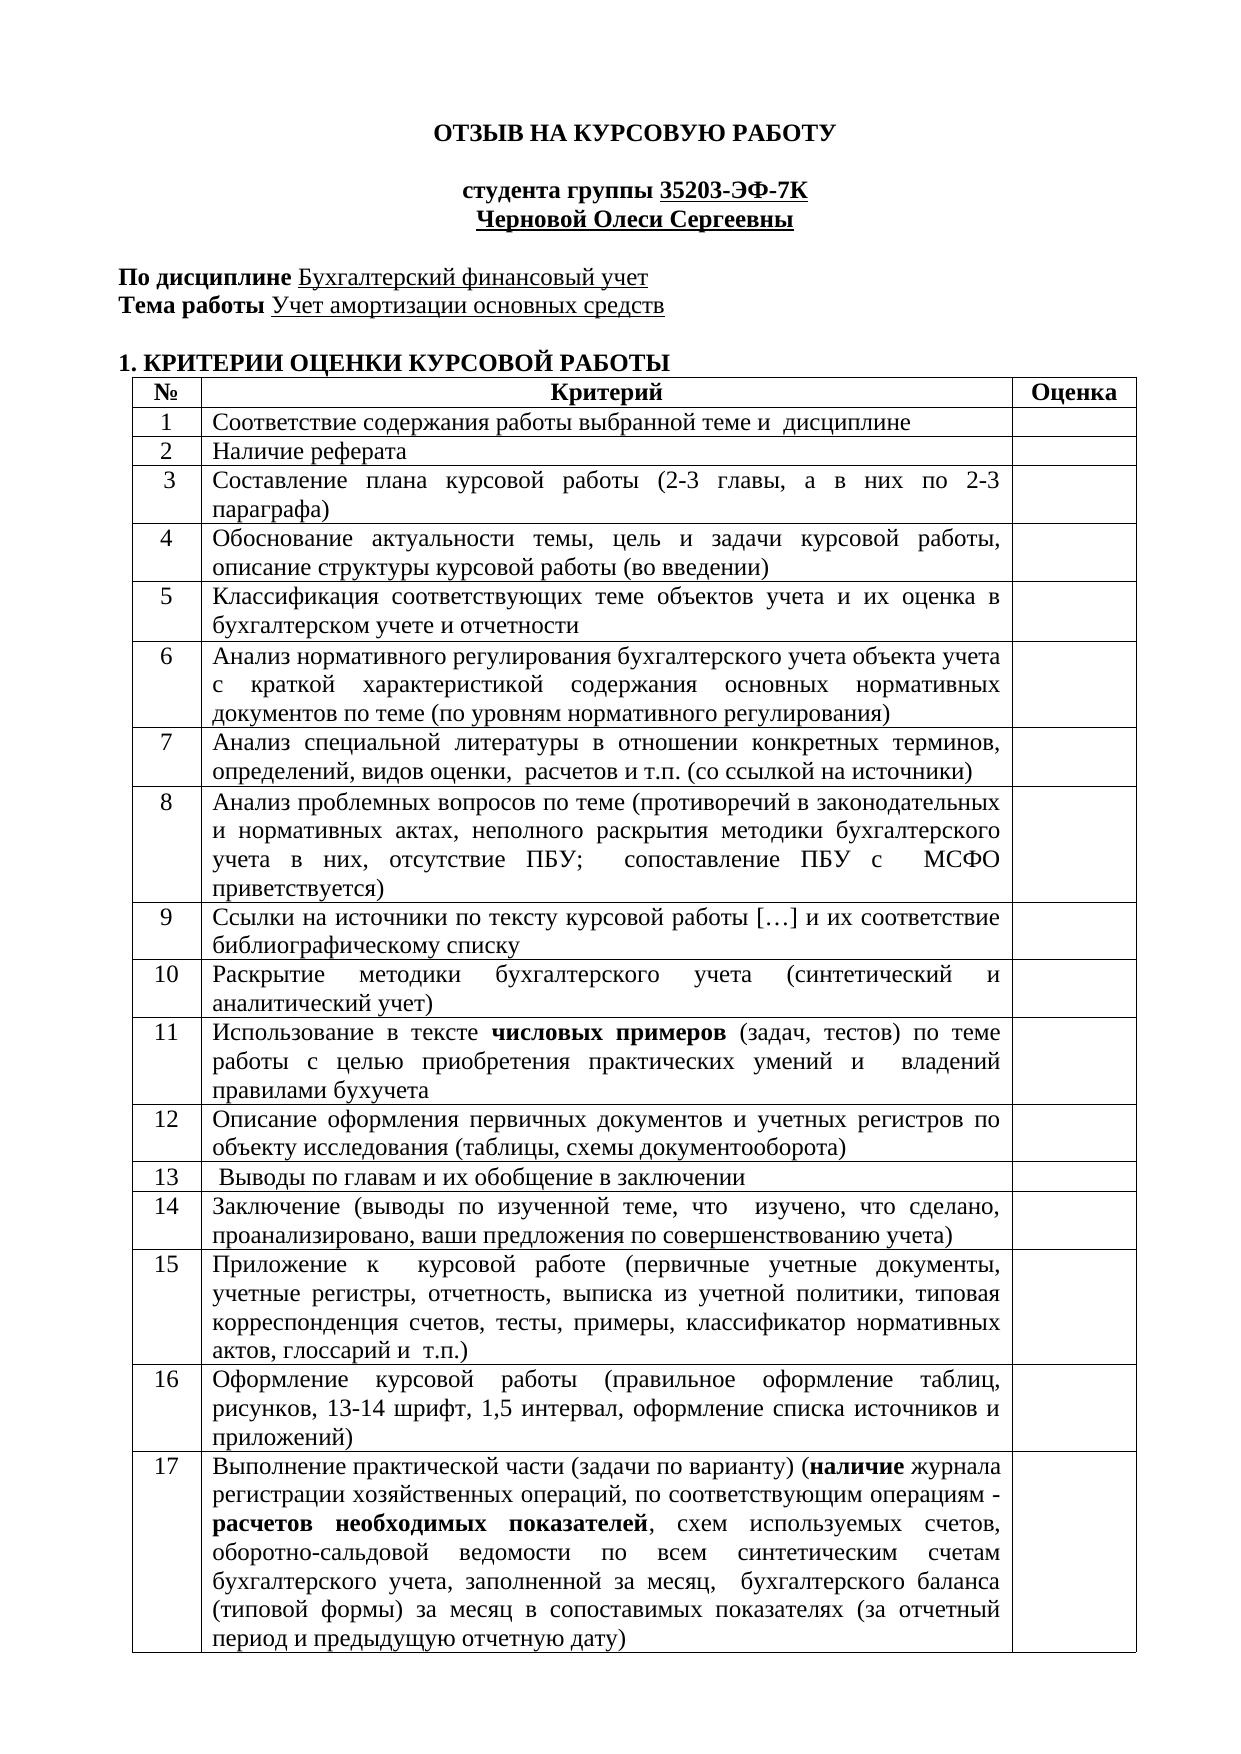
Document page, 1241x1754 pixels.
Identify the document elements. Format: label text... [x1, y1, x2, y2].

table_cell 12 [133, 1105, 201, 1161]
text студента группы 35203-ЭФ-7К [118, 176, 1152, 204]
table_cell Анализ проблемных вопросов по теме (противоречий в законодательных и нормативных актах, неполного раскрытия методики бухгалтерского учета в них, отсутствие ПБУ; сопоставление ПБУ с МСФО приветствуется) [202, 787, 1012, 902]
table_cell Оформление курсовой работы (правильное оформление таблиц, рисунков, 13-14 шрифт, 1,5 интервал, оформление списка источников и приложений) [202, 1365, 1012, 1451]
table_cell Анализ специальной литературы в отношении конкретных терминов, определений, видов оценки, расчетов и т.п. (со ссылкой на источники) [202, 728, 1012, 786]
table_cell Использование в тексте числовых примеров (задач, тестов) по теме работы с целью приобретения практических умений и владений правилами бухучета [202, 1018, 1012, 1103]
table_cell Обоснование актуальности темы, цель и задачи курсовой работы, описание структуры курсовой работы (во введении) [202, 524, 1012, 581]
table_header Критерий [202, 378, 1012, 407]
table_cell Анализ нормативного регулирования бухгалтерского учета объекта учета с краткой характеристикой содержания основных нормативных документов по теме (по уровням нормативного регулирования) [202, 642, 1012, 727]
table_cell 13 [133, 1162, 201, 1191]
table_cell [1013, 1105, 1136, 1161]
table_cell [1013, 582, 1136, 641]
table_cell Классификация соответствующих теме объектов учета и их оценка в бухгалтерском учете и отчетности [202, 582, 1012, 641]
table_cell 14 [133, 1192, 201, 1249]
table_cell Наличие реферата [202, 437, 1012, 465]
table_cell [1013, 728, 1136, 786]
table_cell 6 [133, 642, 201, 727]
table_cell 5 [133, 582, 201, 641]
table_cell [1013, 960, 1136, 1017]
table_cell Раскрытие методики бухгалтерского учета (синтетический и аналитический учет) [202, 960, 1012, 1017]
table_cell 8 [133, 787, 201, 902]
text 1. КРИТЕРИИ ОЦЕНКИ КУРСОВОЙ РАБОТЫ [118, 348, 1152, 377]
table_cell [1013, 1452, 1136, 1652]
table_cell 3 [133, 466, 201, 523]
table_cell 15 [133, 1250, 201, 1364]
table_cell 16 [133, 1365, 201, 1451]
table_cell [1013, 642, 1136, 727]
table_cell 17 [133, 1452, 201, 1652]
table_cell Выполнение практической части (задачи по варианту) (наличие журнала регистрации хозяйственных операций, по соответствующим операциям - расчетов необходимых показателей, схем используемых счетов, оборотно-сальдовой ведомости по всем синтетическим счетам бухгалтерского учета, заполненной за месяц, бухгалтерского баланса (типовой формы) за месяц в сопоставимых показателях (за отчетный период и предыдущую отчетную дату) [202, 1452, 1012, 1652]
table_cell [1013, 1162, 1136, 1191]
table_cell [1013, 787, 1136, 902]
table_cell 7 [133, 728, 201, 786]
table_cell [1013, 903, 1136, 959]
table_cell Ссылки на источники по тексту курсовой работы […] и их соответствие библиографическому списку [202, 903, 1012, 959]
table_cell [1013, 1365, 1136, 1451]
text Отзыв на курсовую работу [118, 118, 1152, 147]
table_cell [1013, 1192, 1136, 1249]
table_cell Выводы по главам и их обобщение в заключении [202, 1162, 1012, 1191]
table_cell [1013, 408, 1136, 436]
table_cell 4 [133, 524, 201, 581]
text Черновой Олеси Сергеевны [118, 204, 1152, 233]
table_cell 2 [133, 437, 201, 465]
table_cell Составление плана курсовой работы (2-3 главы, а в них по 2-3 параграфа) [202, 466, 1012, 523]
table_cell [1013, 466, 1136, 523]
table_cell [1013, 1250, 1136, 1364]
text Тема работы Учет амортизации основных средств [118, 291, 1152, 319]
table_cell 9 [133, 903, 201, 959]
table_cell Заключение (выводы по изученной теме, что изучено, что сделано, проанализировано, ваши предложения по совершенствованию учета) [202, 1192, 1012, 1249]
table_cell [1013, 437, 1136, 465]
table_cell [1013, 524, 1136, 581]
table_cell Приложение к курсовой работе (первичные учетные документы, учетные регистры, отчетность, выписка из учетной политики, типовая корреспонденция счетов, тесты, примеры, классификатор нормативных актов, глоссарий и т.п.) [202, 1250, 1012, 1364]
table_header Оценка [1013, 378, 1136, 407]
table_cell 1 [133, 408, 201, 436]
table_cell 11 [133, 1018, 201, 1103]
table_cell Соответствие содержания работы выбранной теме и дисциплине [202, 408, 1012, 436]
table_cell Описание оформления первичных документов и учетных регистров по объекту исследования (таблицы, схемы документооборота) [202, 1105, 1012, 1161]
text По дисциплине Бухгалтерский финансовый учет [118, 262, 1152, 291]
table_cell [1013, 1018, 1136, 1103]
table_header № [133, 378, 201, 407]
table_cell 10 [133, 960, 201, 1017]
